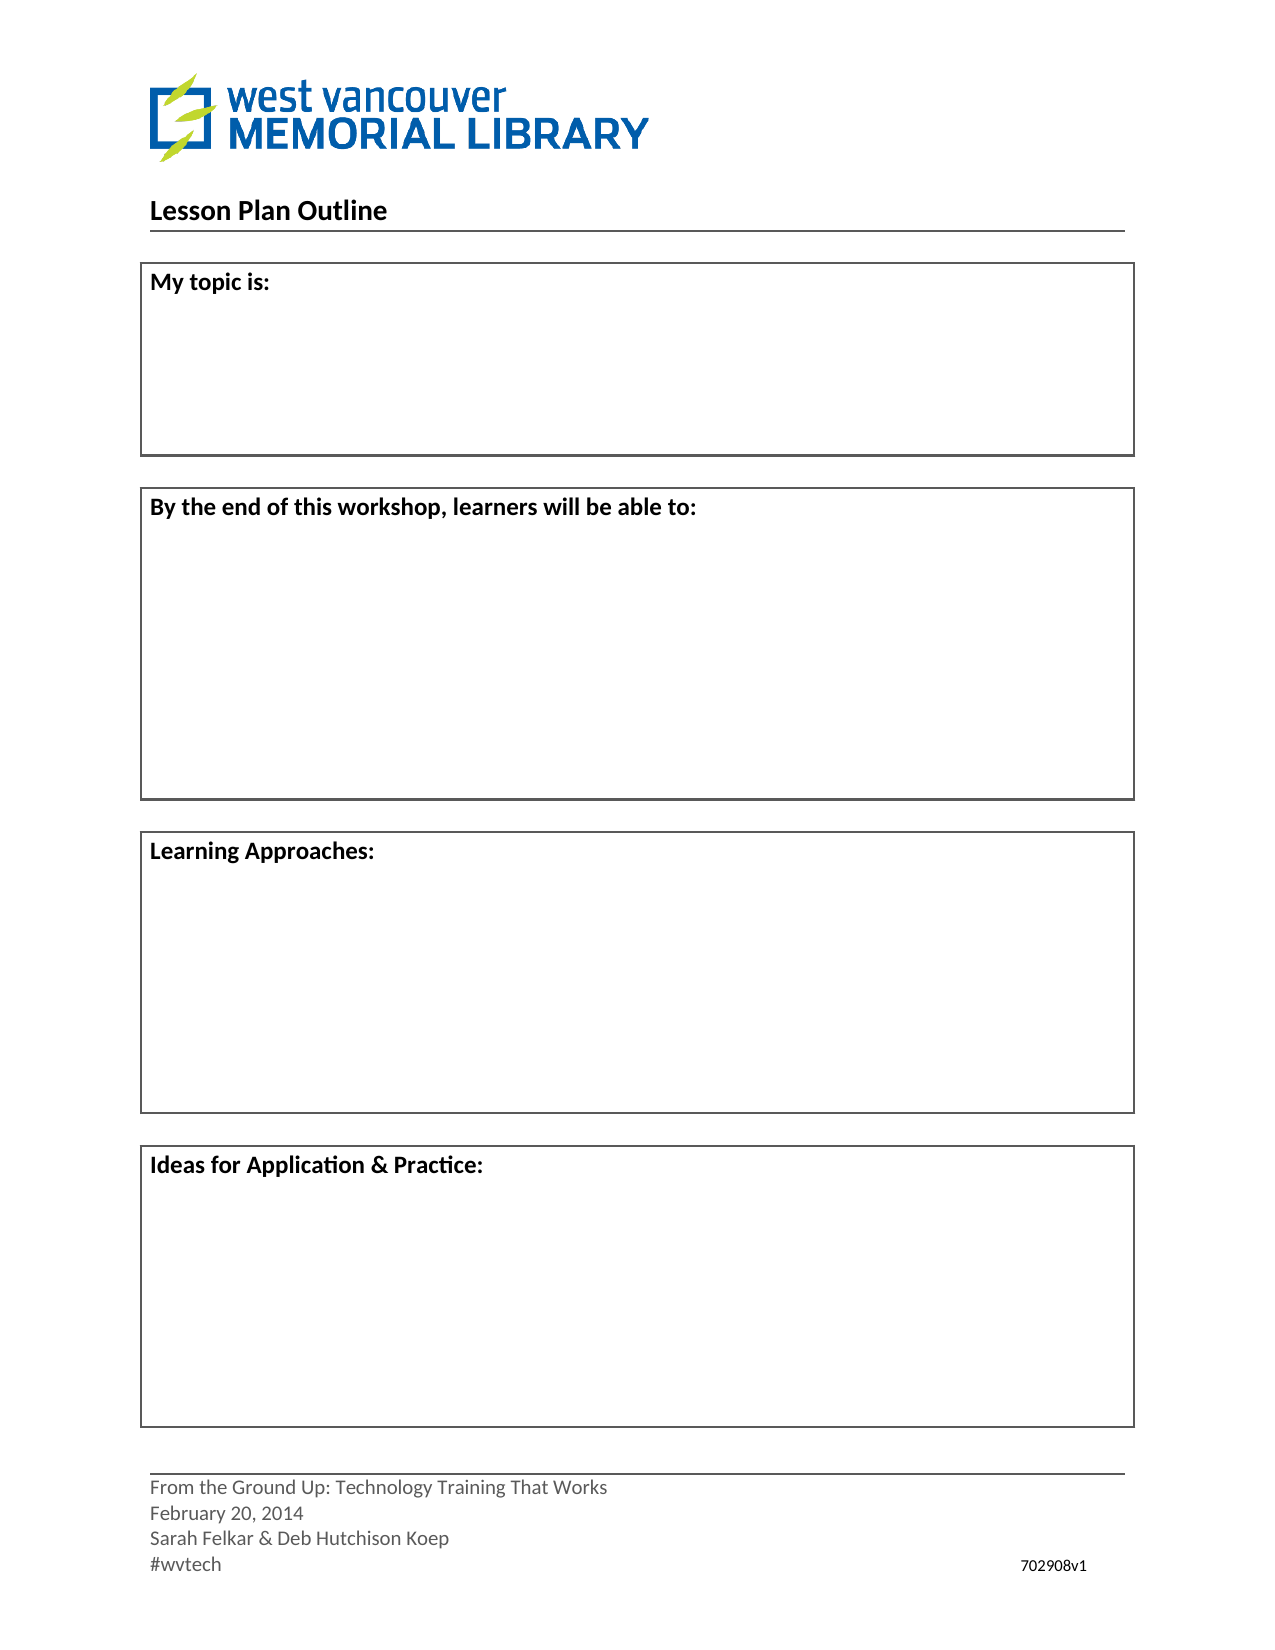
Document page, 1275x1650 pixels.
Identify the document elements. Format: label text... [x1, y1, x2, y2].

text Learning Approaches: [142, 833, 1133, 866]
text By the end of this workshop, learners will be able to: [142, 489, 1133, 522]
text Lesson Plan Outline [150, 192, 1125, 230]
picture [150, 73, 649, 162]
text My topic is: [142, 264, 1133, 297]
text Ideas for Application & Practice: [142, 1147, 1133, 1179]
